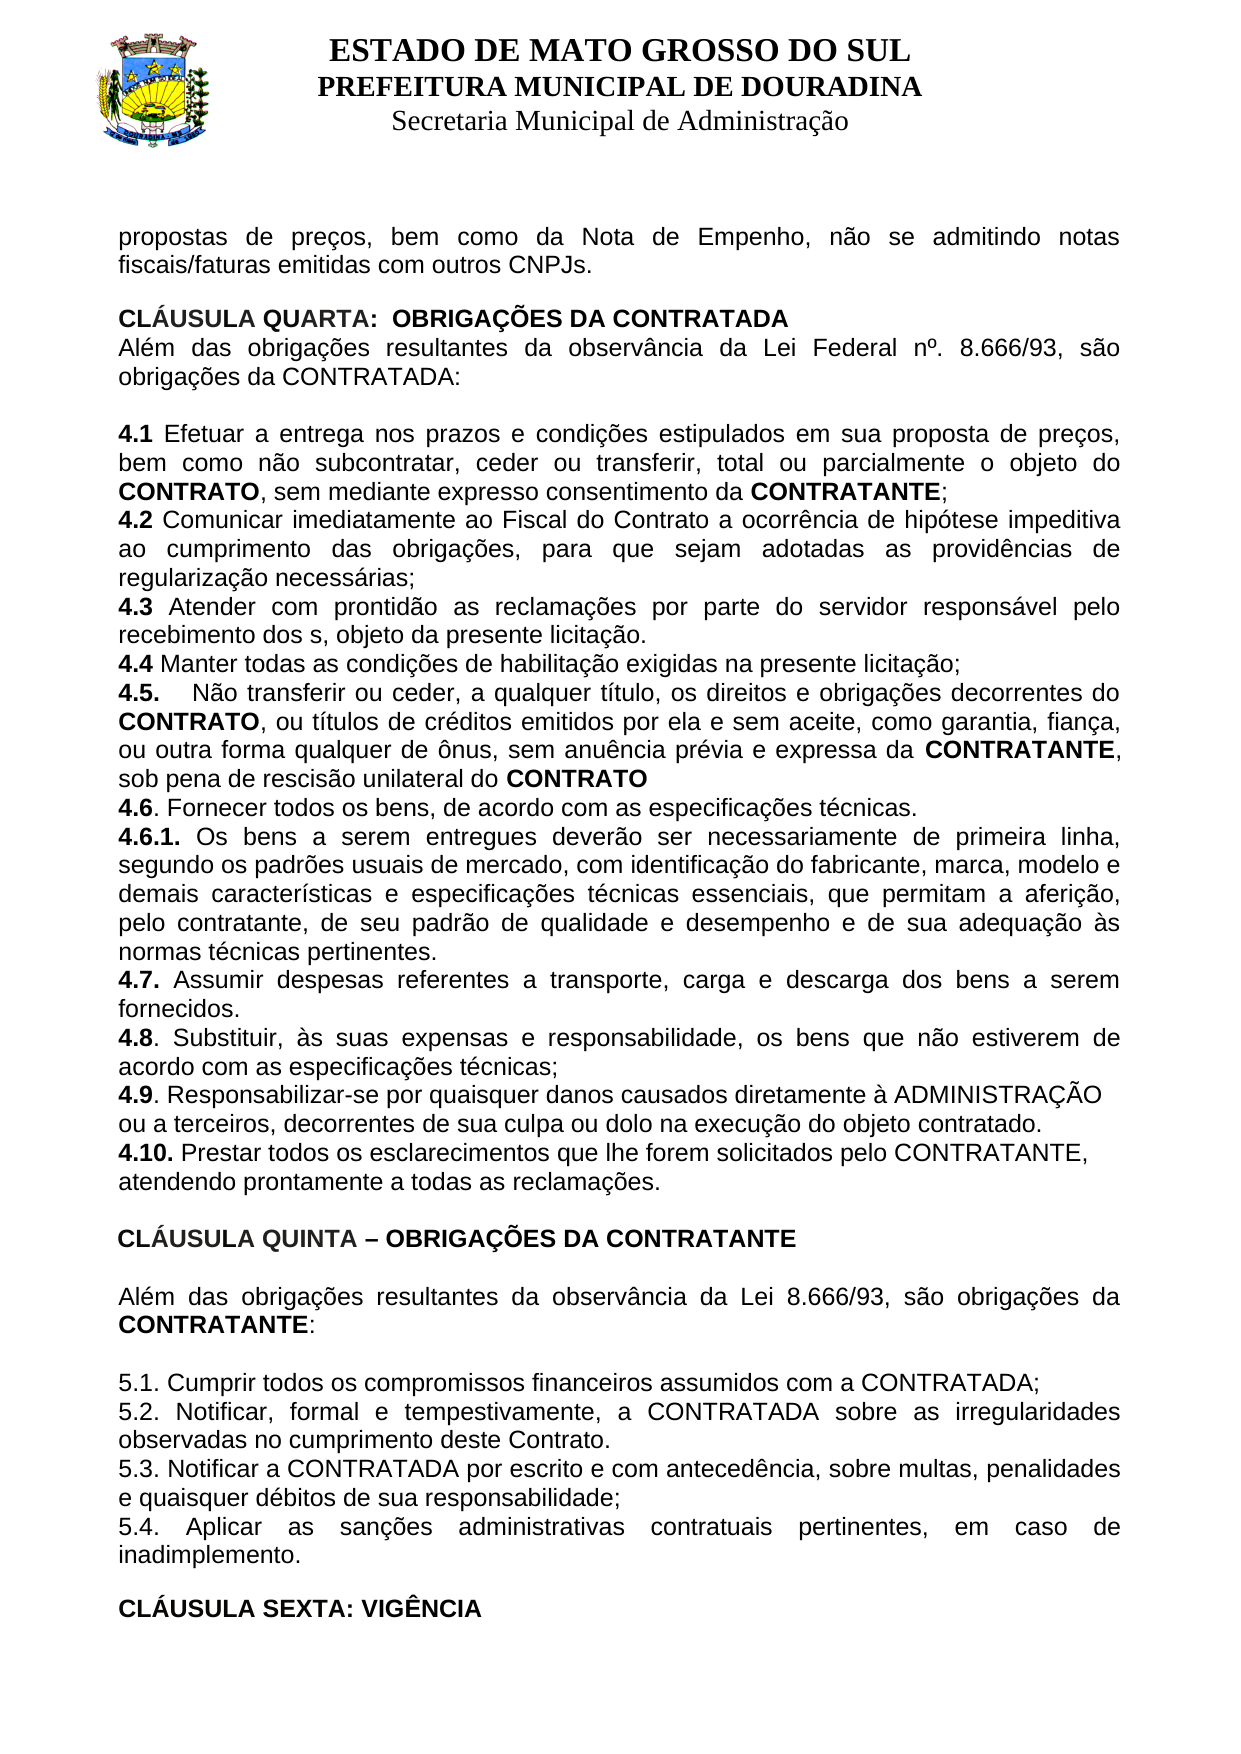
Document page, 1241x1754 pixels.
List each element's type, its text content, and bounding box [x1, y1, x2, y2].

text 4.7. Assumir despesas referentes a transporte, carga e descarga dos bens a serem fornecidos. [118, 965, 1122, 1023]
text Além das obrigações resultantes da observância da Lei Federal nº. 8.666/93, são obrigações da CONTRATADA: [118, 333, 1122, 390]
text 4.6. Fornecer todos os bens, de acordo com as especificações técnicas. [118, 793, 1122, 822]
subtitle 4.9. Responsabilizar-se por quaisquer danos causados diretamente à ADMINISTRAÇÃO ou a terceiros, decorrentes de sua culpa ou dolo na execução do objeto contratado. [118, 1080, 1122, 1138]
text Além das obrigações resultantes da observância da Lei 8.666/93, são obrigações da CONTRATANTE: [118, 1282, 1122, 1339]
picture [86, 20, 218, 158]
text 4.8. Substituir, às suas expensas e responsabilidade, os bens que não estiverem de acordo com as especificações técnicas; [118, 1023, 1122, 1080]
text 4.3 Atender com prontidão as reclamações por parte do servidor responsável pelo recebimento dos s, objeto da presente licitação. [118, 592, 1122, 649]
text 5.2. Notificar, formal e tempestivamente, a CONTRATADA sobre as irregularidades observadas no cumprimento deste Contrato. [118, 1397, 1122, 1454]
text 4.1 Efetuar a entrega nos prazos e condições estipulados em sua proposta de preços, bem como não subcontratar, ceder ou transferir, total ou parcialmente o objeto do CONTRATO, sem mediante expresso consentimento da CONTRATANTE; [118, 419, 1122, 505]
text 4.4 Manter todas as condições de habilitação exigidas na presente licitação; [118, 649, 1122, 678]
text 5.1. Cumprir todos os compromissos financeiros assumidos com a CONTRATADA; [118, 1368, 1122, 1397]
text 5.3. Notificar a CONTRATADA por escrito e com antecedência, sobre multas, penalidades e quaisquer débitos de sua responsabilidade; [118, 1454, 1122, 1512]
text 4.5. Não transferir ou ceder, a qualquer título, os direitos e obrigações decorrentes do CONTRATO, ou títulos de créditos emitidos por ela e sem aceite, como garantia, fiança, ou outra forma qualquer de ônus, sem anuência prévia e expressa da CONTRATANTE, sob pena de rescisão unilateral do CONTRATO [118, 678, 1122, 793]
text 4.6.1. Os bens a serem entregues deverão ser necessariamente de primeira linha, segundo os padrões usuais de mercado, com identificação do fabricante, marca, modelo e demais características e especificações técnicas essenciais, que permitam a aferição, pelo contratante, de seu padrão de qualidade e desempenho e de sua adequação às normas técnicas pertinentes. [118, 822, 1122, 965]
text CLÁUSULA SEXTA: VIGÊNCIA [118, 1594, 1122, 1623]
text 4.10. Prestar todos os esclarecimentos que lhe forem solicitados pelo CONTRATANTE, atendendo prontamente a todas as reclamações. [118, 1138, 1122, 1195]
subtitle CLÁUSULA QUINTA – OBRIGAÇÕES DA CONTRATANTE [13, 1224, 1122, 1253]
text CLÁUSULA QUARTA: OBRIGAÇÕES DA CONTRATADA [118, 304, 1122, 333]
text 4.2 Comunicar imediatamente ao Fiscal do Contrato a ocorrência de hipótese impeditiva ao cumprimento das obrigações, para que sejam adotadas as providências de regularização necessárias; [118, 505, 1122, 592]
text 5.4. Aplicar as sanções administrativas contratuais pertinentes, em caso de inadimplemento. [118, 1512, 1122, 1569]
